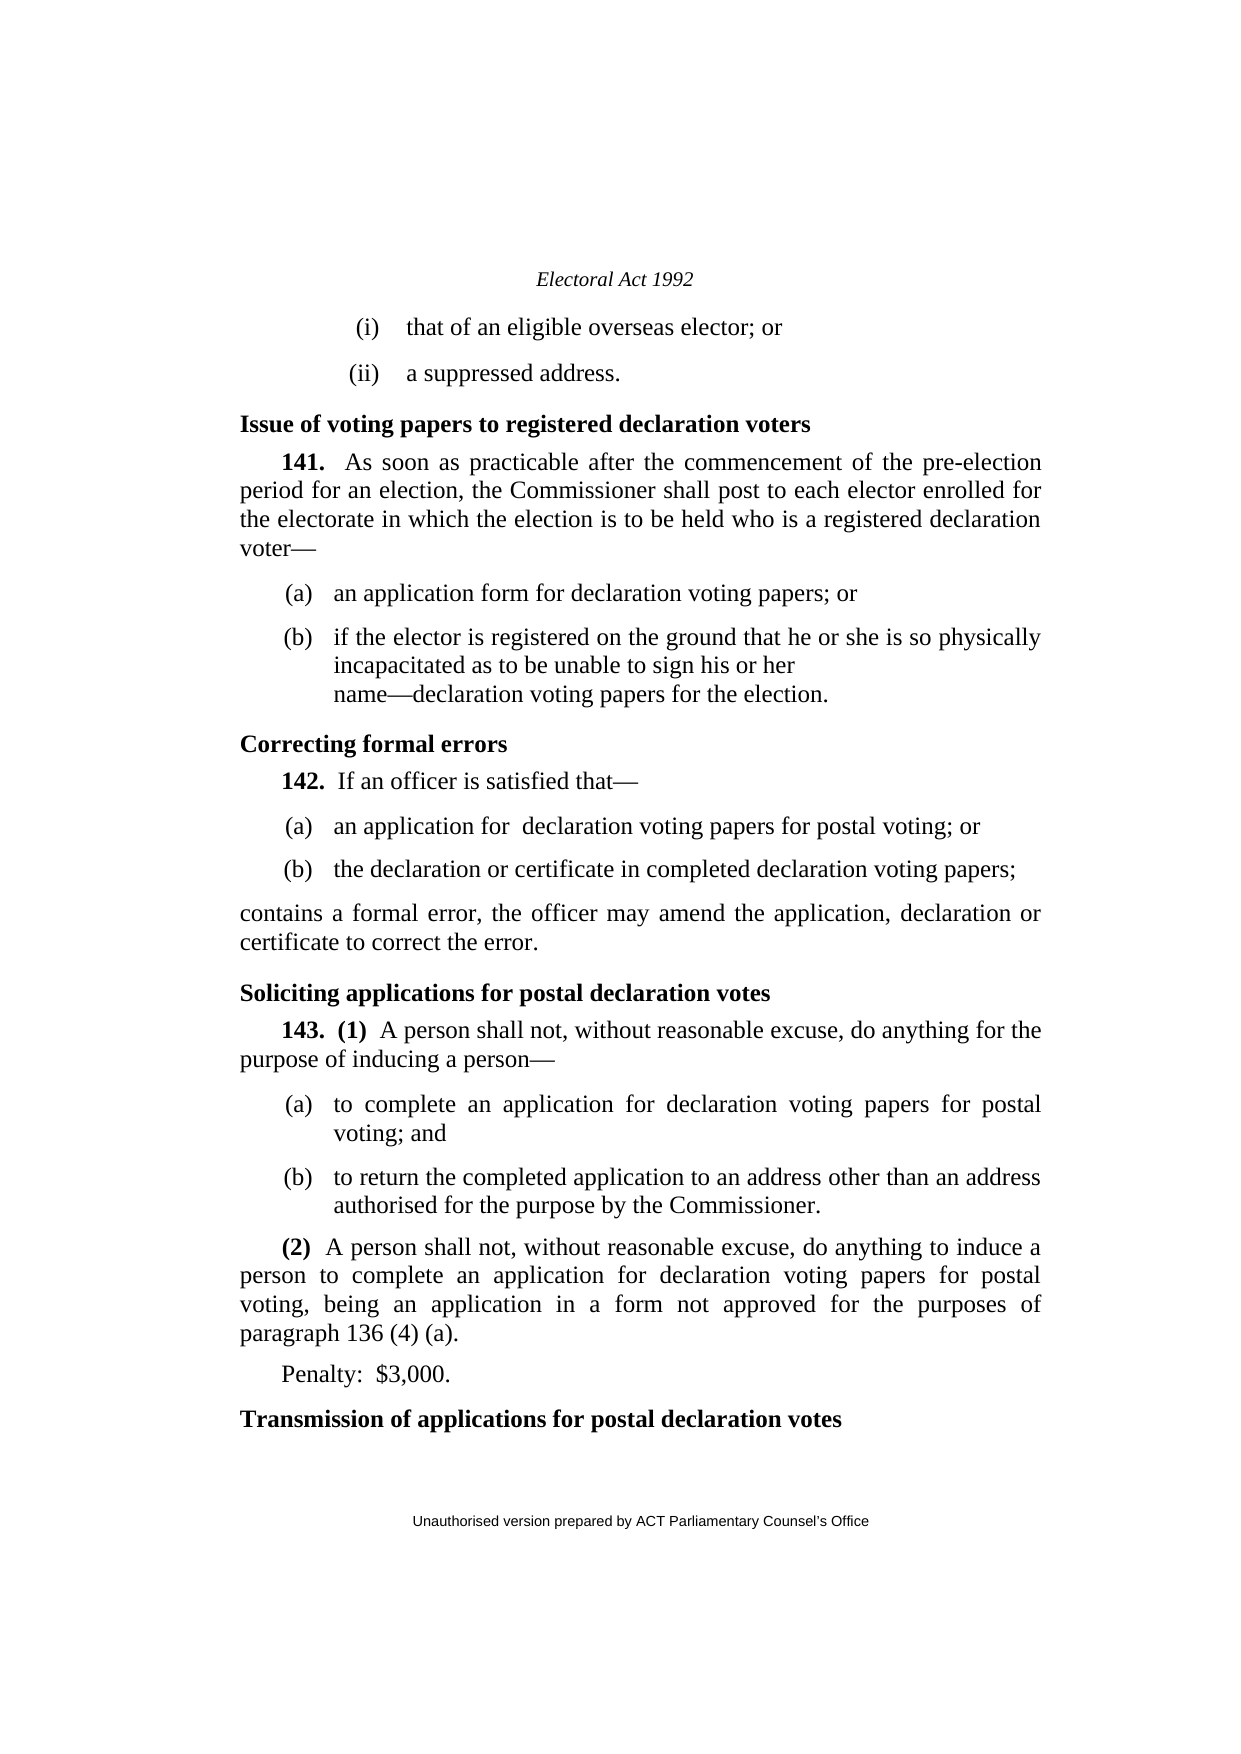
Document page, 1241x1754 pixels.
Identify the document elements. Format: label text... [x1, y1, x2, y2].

text (i) that of an eligible overseas elector; or [239, 312, 1042, 341]
subtitle Issue of voting papers to registered declaration voters [239, 409, 1042, 438]
subtitle Correcting formal errors [239, 729, 1042, 757]
text (b) the declaration or certificate in completed declaration voting papers; [239, 854, 1042, 883]
text (b) to return the completed application to an address other than an address authorised for the purpose by the Commissioner. [239, 1162, 1042, 1219]
text (b) if the elector is registered on the ground that he or she is so physically incapacitated as to be unable to sign his or her name—declaration voting papers for the election. [239, 622, 1042, 708]
text 142. If an officer is satisfied that— [239, 766, 1042, 794]
text 141. As soon as practicable after the commencement of the pre-election period for an election, the Commissioner shall post to each elector enrolled for the electorate in which the election is to be held who is a registered declaration voter— [239, 447, 1042, 562]
text (a) an application form for declaration voting papers; or [239, 578, 1042, 607]
subtitle Soliciting applications for postal declaration votes [239, 978, 1042, 1007]
text contains a formal error, the officer may amend the application, declaration or certificate to correct the error. [239, 898, 1042, 955]
text (2) A person shall not, without reasonable excuse, do anything to induce a person to complete an application for declaration voting papers for postal voting, being an application in a form not approved for the purposes of paragraph 136 (4) (a). [239, 1232, 1042, 1347]
text 143. (1) A person shall not, without reasonable excuse, do anything for the purpose of inducing a person— [239, 1015, 1042, 1073]
text (a) to complete an application for declaration voting papers for postal voting; and [239, 1089, 1042, 1147]
subtitle Transmission of applications for postal declaration votes [239, 1404, 1042, 1433]
text Penalty: $3,000. [239, 1359, 1042, 1388]
text (a) an application for declaration voting papers for postal voting; or [239, 811, 1042, 840]
text (ii) a suppressed address. [239, 358, 1042, 387]
